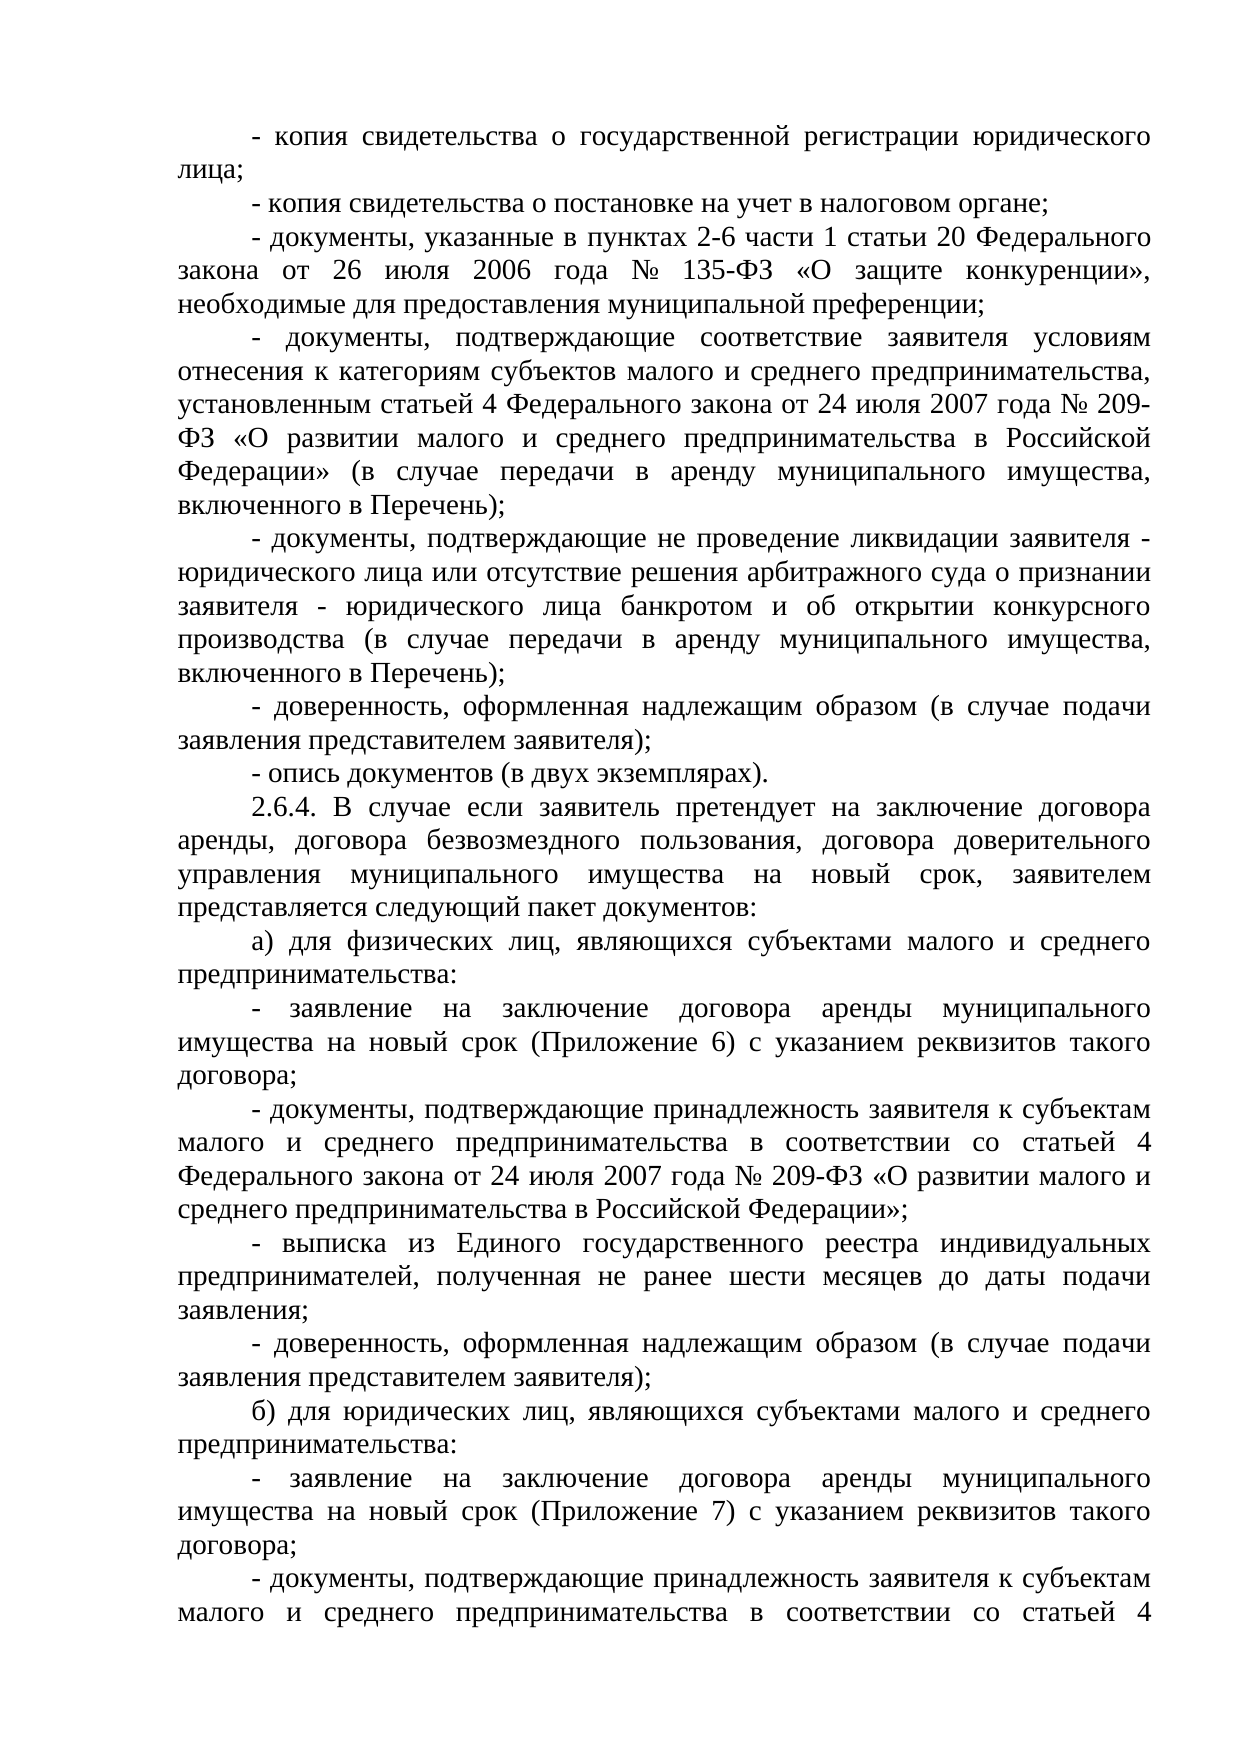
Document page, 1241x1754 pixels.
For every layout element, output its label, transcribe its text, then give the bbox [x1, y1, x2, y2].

text - документы, указанные в пунктах 2-6 части 1 статьи 20 Федерального закона от 26 июля 2006 года № 135-ФЗ «О защите конкуренции», необходимые для предоставления муниципальной преференции; [177, 219, 1152, 319]
text - копия свидетельства о постановке на учет в налоговом органе; [177, 185, 1152, 219]
text - заявление на заключение договора аренды муниципального имущества на новый срок (Приложение 7) с указанием реквизитов такого договора; [177, 1460, 1152, 1560]
text - доверенность, оформленная надлежащим образом (в случае подачи заявления представителем заявителя); [177, 688, 1152, 755]
text - заявление на заключение договора аренды муниципального имущества на новый срок (Приложение 6) с указанием реквизитов такого договора; [177, 990, 1152, 1091]
text 2.6.4. В случае если заявитель претендует на заключение договора аренды, договора безвозмездного пользования, договора доверительного управления муниципального имущества на новый срок, заявителем представляется следующий пакет документов: [177, 789, 1152, 923]
text - доверенность, оформленная надлежащим образом (в случае подачи заявления представителем заявителя); [177, 1326, 1152, 1393]
text - копия свидетельства о государственной регистрации юридического лица; [177, 118, 1152, 185]
text а) для физических лиц, являющихся субъектами малого и среднего предпринимательства: [177, 923, 1152, 990]
text - выписка из Единого государственного реестра индивидуальных предпринимателей, полученная не ранее шести месяцев до даты подачи заявления; [177, 1225, 1152, 1326]
text - документы, подтверждающие не проведение ликвидации заявителя - юридического лица или отсутствие решения арбитражного суда о признании заявителя - юридического лица банкротом и об открытии конкурсного производства (в случае передачи в аренду муниципального имущества, включенного в Перечень); [177, 521, 1152, 688]
text - опись документов (в двух экземплярах). [177, 755, 1152, 789]
text б) для юридических лиц, являющихся субъектами малого и среднего предпринимательства: [177, 1393, 1152, 1460]
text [177, 1560, 1152, 1627]
text - документы, подтверждающие соответствие заявителя условиям отнесения к категориям субъектов малого и среднего предпринимательства, установленным статьей 4 Федерального закона от 24 июля 2007 года № 209-ФЗ «О развитии малого и среднего предпринимательства в Российской Федерации» (в случае передачи в аренду муниципального имущества, включенного в Перечень); [177, 319, 1152, 521]
